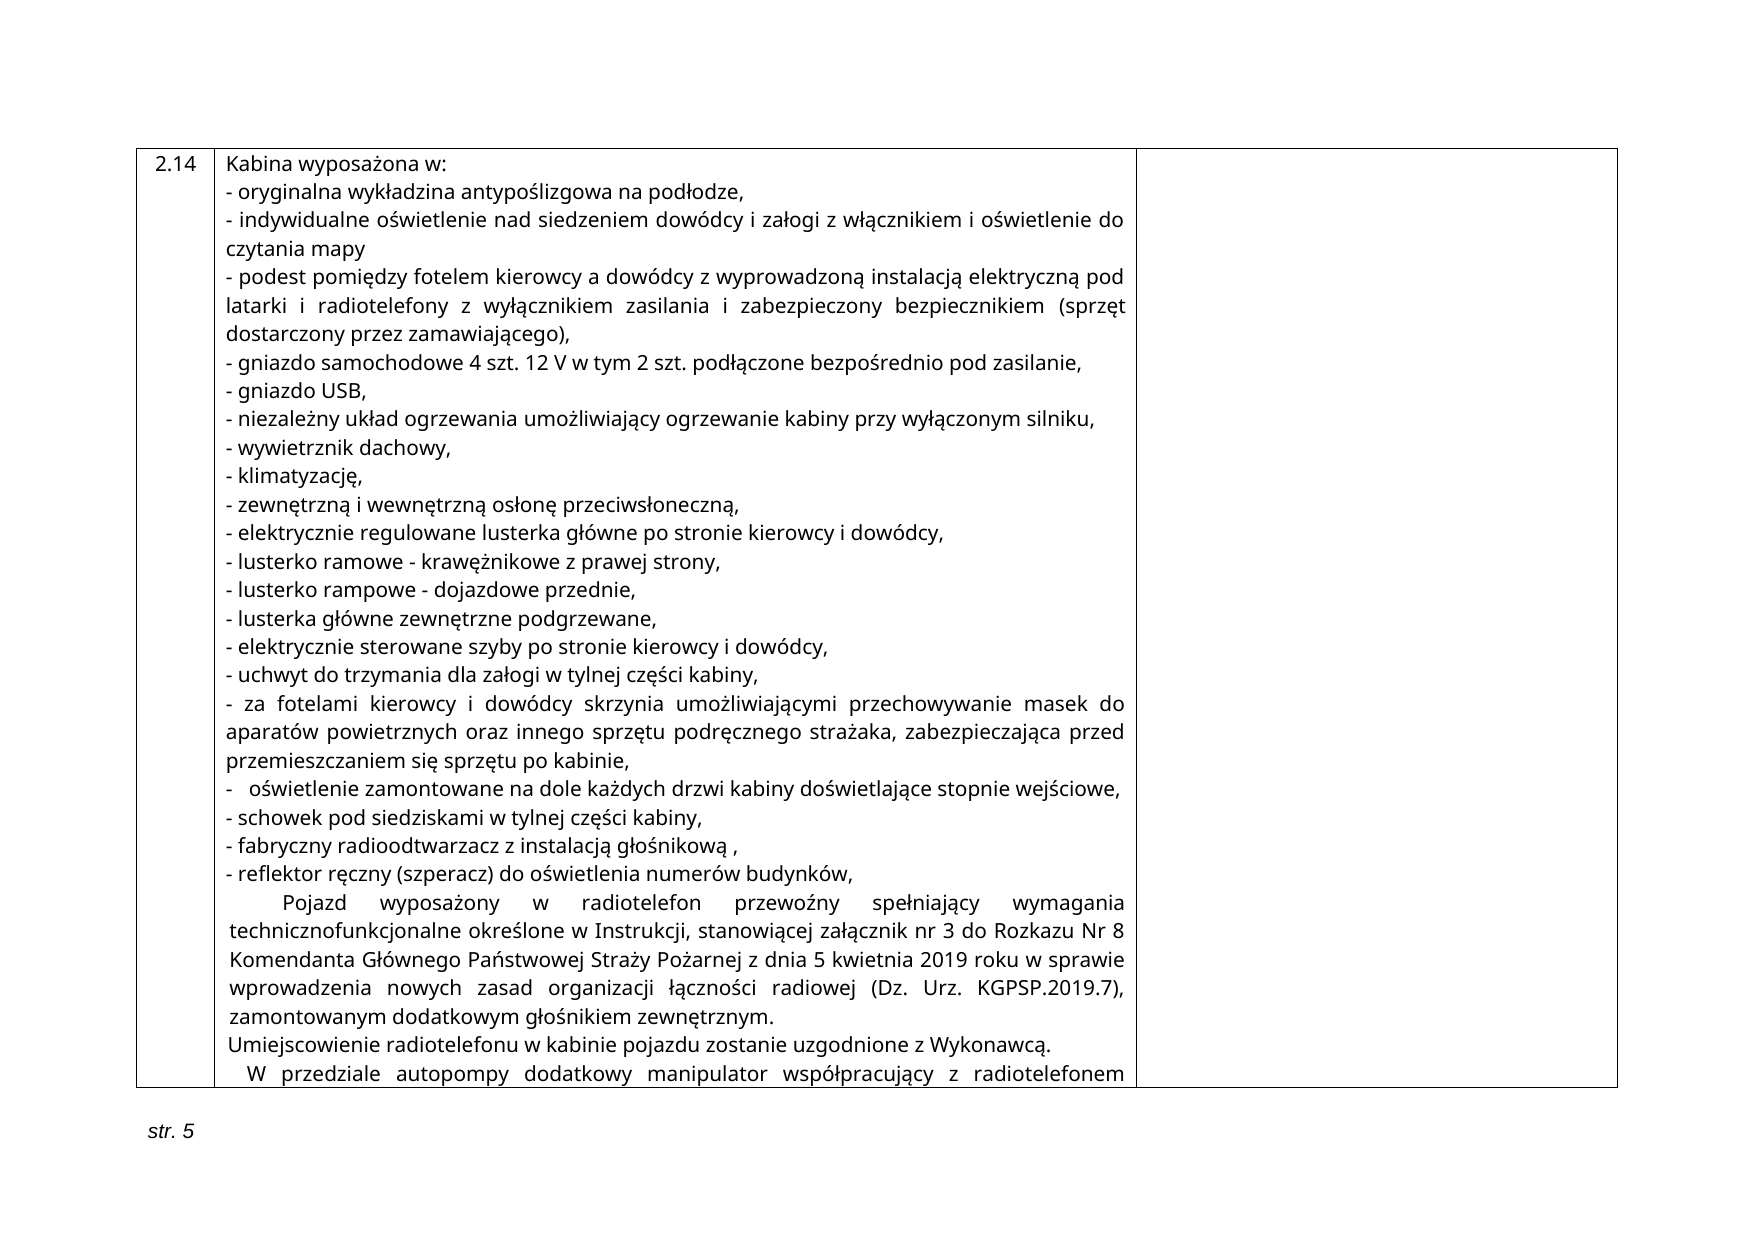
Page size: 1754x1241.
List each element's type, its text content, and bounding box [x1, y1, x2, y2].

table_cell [215, 149, 1136, 1087]
table_cell [1137, 149, 1617, 1087]
table_cell 2.14 [137, 149, 214, 1087]
